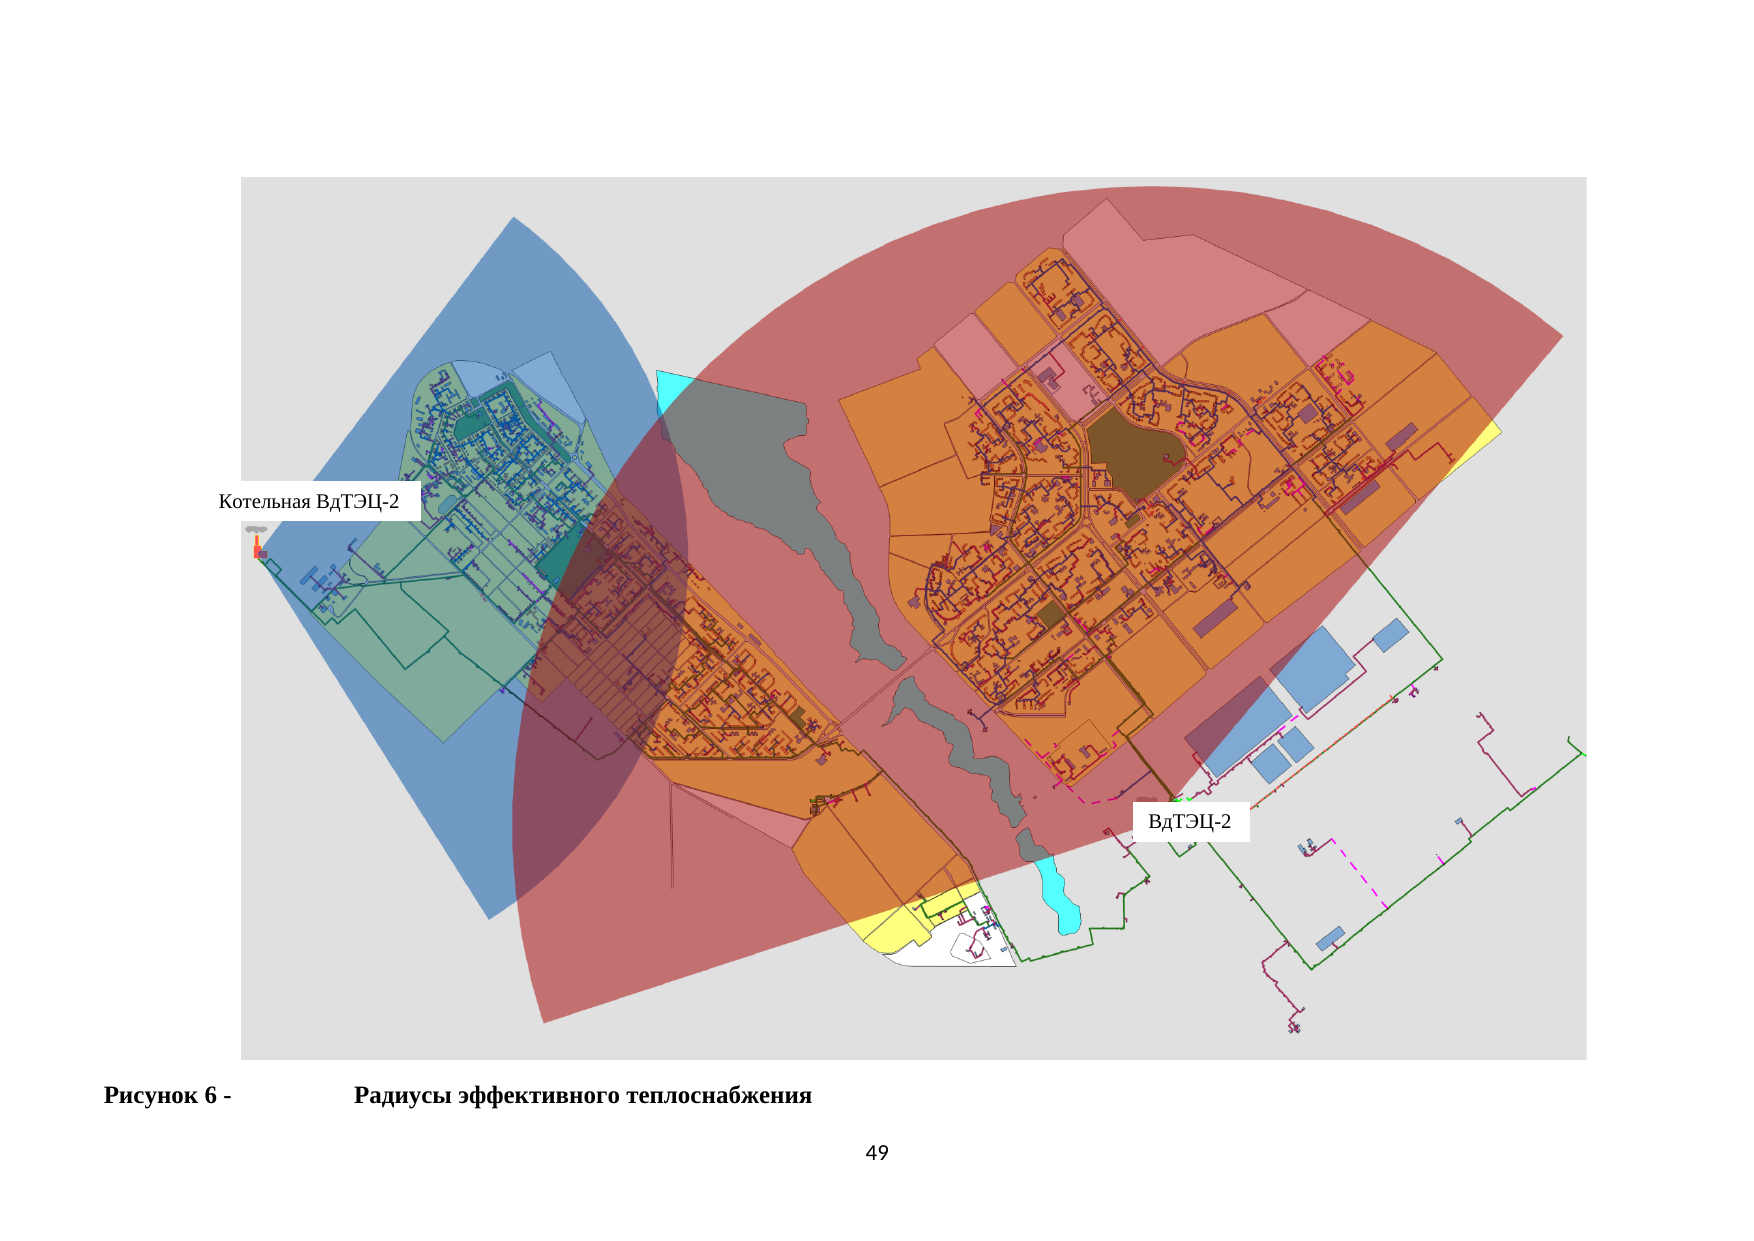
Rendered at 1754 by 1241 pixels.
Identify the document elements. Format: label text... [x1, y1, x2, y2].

picture [241, 177, 1587, 1060]
list Радиусы эффективного теплоснабжения [103, 1080, 1695, 1109]
